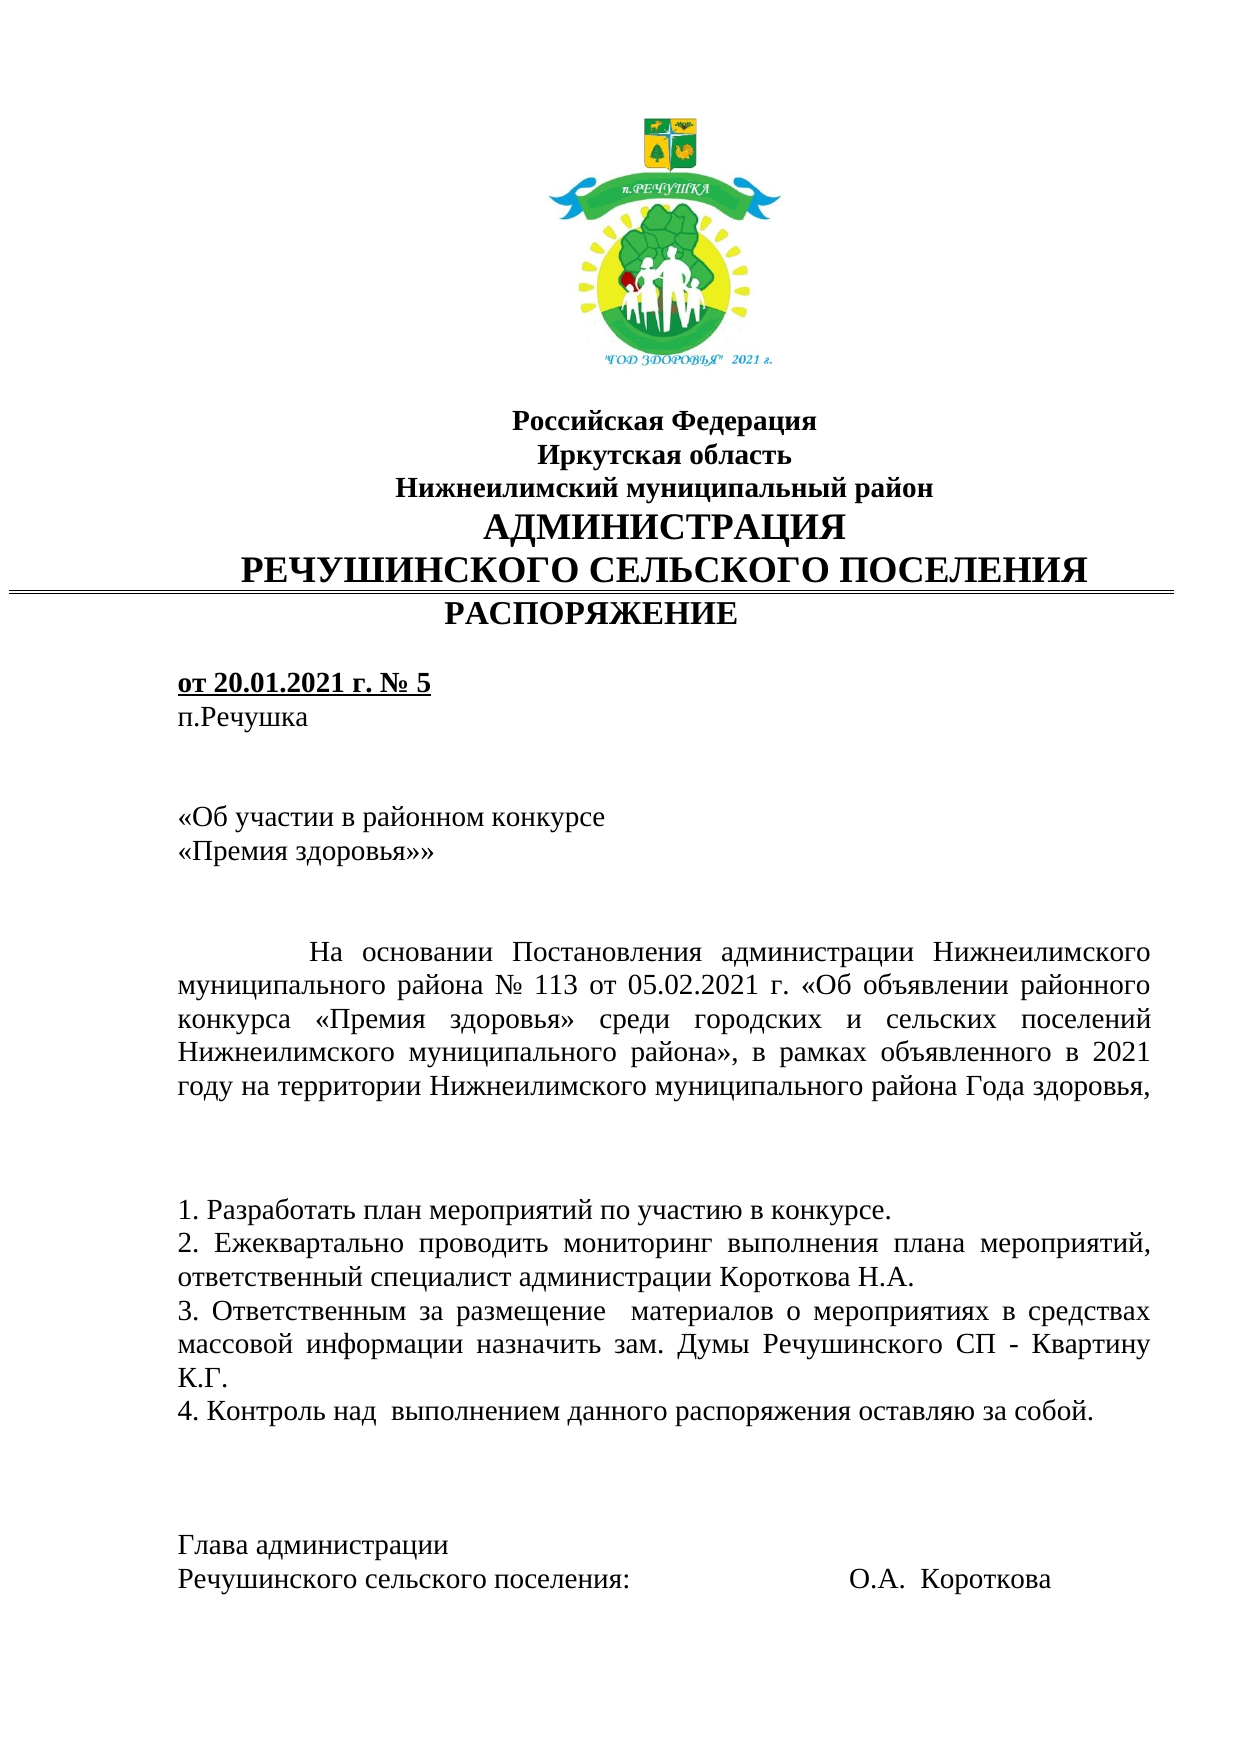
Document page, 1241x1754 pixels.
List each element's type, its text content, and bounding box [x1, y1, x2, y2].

text 4. Контроль над выполнением данного распоряжения оставляю за собой. [177, 1393, 1152, 1427]
text Нижнеилимский муниципальный район [177, 471, 1152, 504]
text Глава администрации [177, 1527, 1152, 1561]
picture [545, 118, 784, 370]
text 1. Разработать план мероприятий по участию в конкурсе. [177, 1192, 1152, 1226]
text 2. Ежеквартально проводить мониторинг выполнения плана мероприятий, ответственный специалист администрации Короткова Н.А. [177, 1226, 1152, 1293]
text РЕЧУШИНСКОГО СЕЛЬСКОГО ПОСЕЛЕНИЯ [177, 547, 1152, 590]
text Речушинского сельского поселения: О.А. Короткова [177, 1561, 1152, 1594]
text «Премия здоровья»» [177, 833, 1152, 867]
table_header РАСПОРЯЖЕНИЕ [9, 594, 1174, 665]
text п.Речушка [177, 699, 1152, 732]
text от 20.01.2021 г. № 5 [177, 665, 1152, 699]
text 3. Ответственным за размещение материалов о мероприятиях в средствах массовой информации назначить зам. Думы Речушинского СП - Квартину К.Г. [177, 1293, 1152, 1393]
text На основании Постановления администрации Нижнеилимского муниципального района № 113 от 05.02.2021 г. «Об объявлении районного конкурса «Премия здоровья» среди городских и сельских поселений Нижнеилимского муниципального района», в рамках объявленного в 2021 году на территории Нижнеилимского муниципального района Года здоровья, [177, 934, 1152, 1125]
text Российская Федерация [177, 403, 1152, 437]
text Иркутская область [177, 437, 1152, 471]
text «Об участии в районном конкурсе [177, 799, 1152, 833]
text АДМИНИСТРАЦИЯ [177, 504, 1152, 547]
